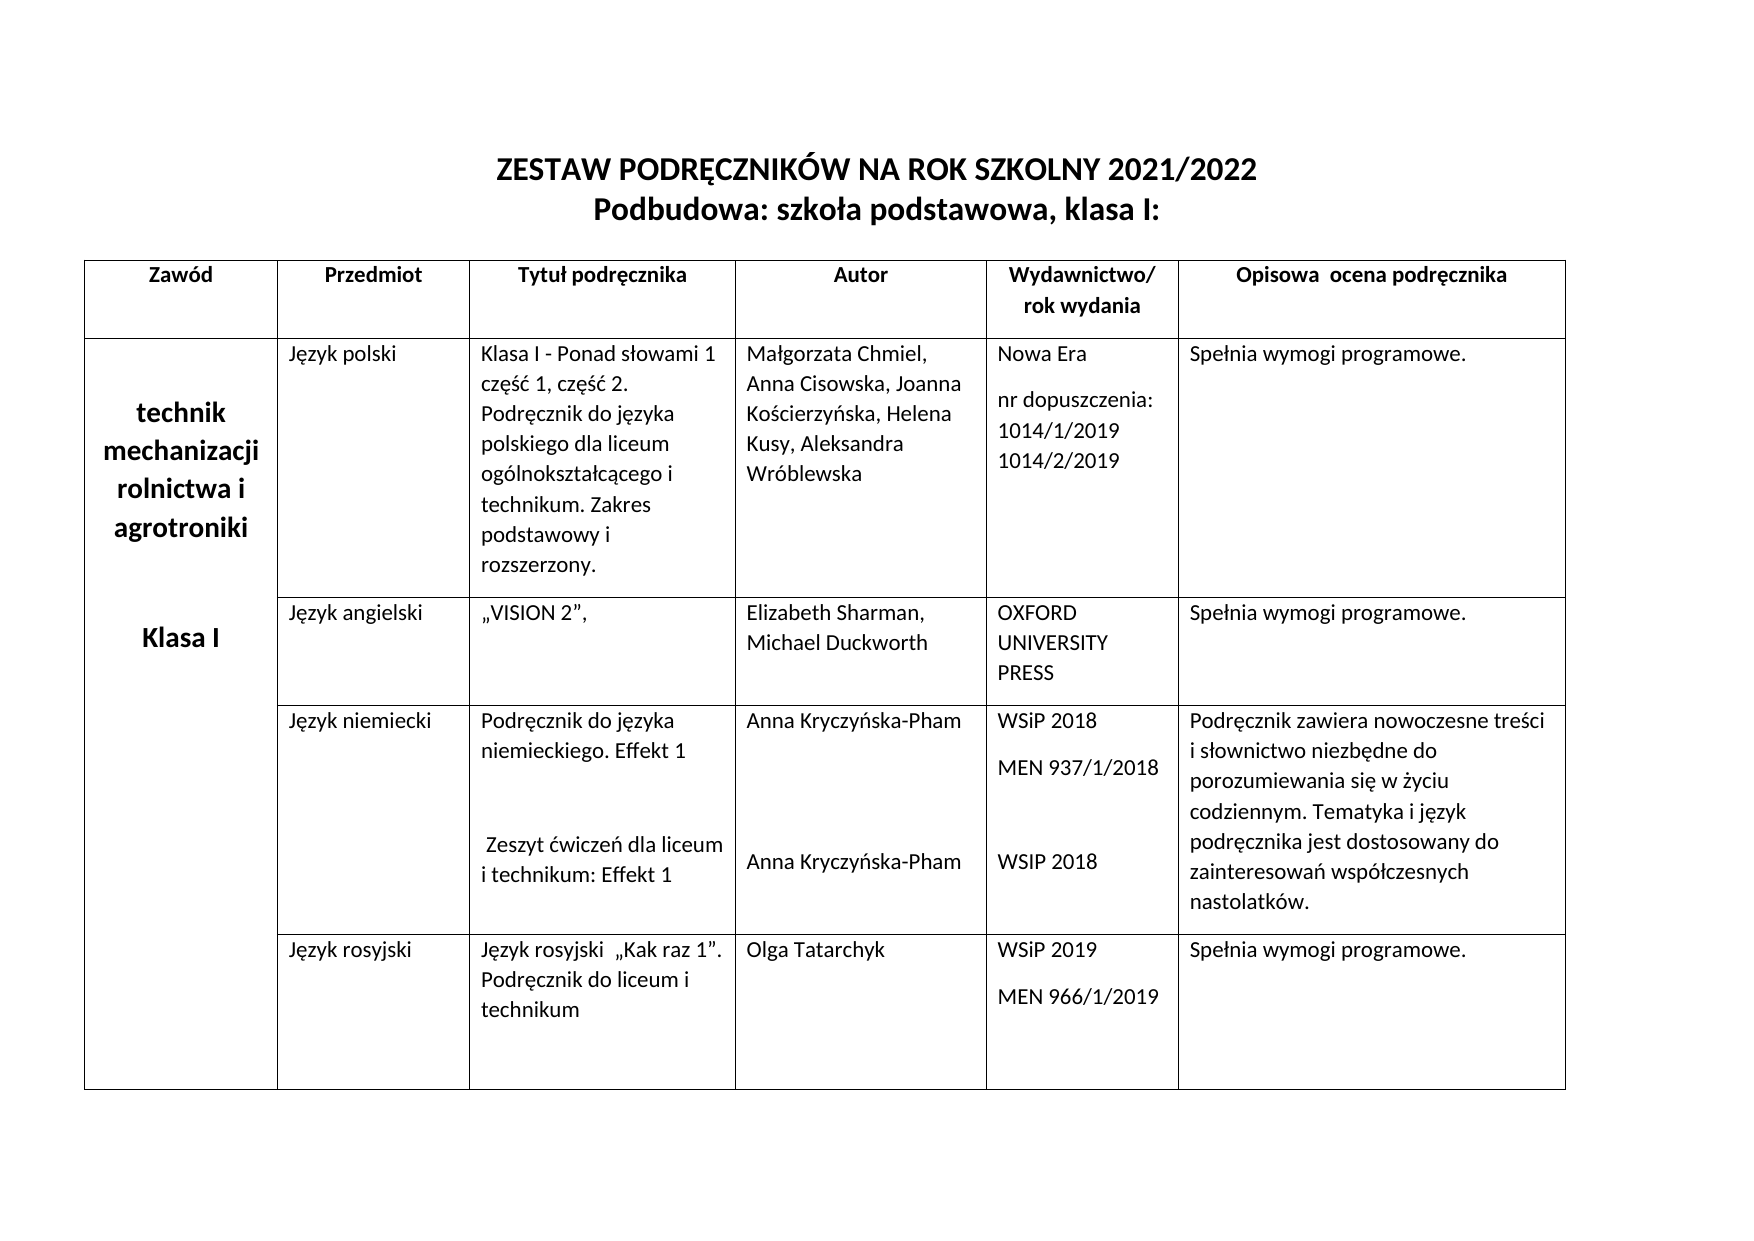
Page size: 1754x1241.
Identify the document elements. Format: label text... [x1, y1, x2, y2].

table_cell Język niemiecki [278, 706, 469, 934]
table_cell „VISION 2”, [470, 598, 735, 705]
table_cell Spełnia wymogi programowe. [1179, 339, 1565, 597]
table_cell Język rosyjski [278, 935, 469, 1089]
table_cell Olga Tatarchyk [736, 935, 986, 1089]
table_cell Język angielski [278, 598, 469, 705]
text Podbudowa: szkoła podstawowa, klasa I: [148, 188, 1606, 229]
table_cell Spełnia wymogi programowe. [1179, 598, 1565, 705]
table_cell Podręcznik do języka niemieckiego. Effekt 1 Zeszyt ćwiczeń dla liceum i technikum: Effekt 1 [470, 706, 735, 934]
table_cell Nowa Era nr dopuszczenia: 1014/1/2019 1014/2/2019 [987, 339, 1178, 597]
table_header Tytuł podręcznika [470, 261, 735, 338]
table_cell Klasa I - Ponad słowami 1 część 1, część 2. Podręcznik do języka polskiego dla liceum ogólnokształcącego i technikum. Zakres podstawowy i rozszerzony. [470, 339, 735, 597]
table_cell technik mechanizacji rolnictwa i agrotroniki Klasa I [85, 339, 277, 1089]
table_header Wydawnictwo/rok wydania [987, 261, 1178, 338]
table_cell Anna Kryczyńska-Pham Anna Kryczyńska-Pham [736, 706, 986, 934]
table_header Opisowa ocena podręcznika [1179, 261, 1565, 338]
table_cell Spełnia wymogi programowe. [1179, 935, 1565, 1089]
table_header Autor [736, 261, 986, 338]
table_cell Podręcznik zawiera nowoczesne treści i słownictwo niezbędne do porozumiewania się w życiu codziennym. Tematyka i język podręcznika jest dostosowany do zainteresowań współczesnych nastolatków. [1179, 706, 1565, 934]
table_cell WSiP 2018 MEN 937/1/2018 WSIP 2018 [987, 706, 1178, 934]
text ZESTAW PODRĘCZNIKÓW NA ROK SZKOLNY 2021/2022 [148, 148, 1606, 188]
table_cell Język polski [278, 339, 469, 597]
table_cell Małgorzata Chmiel, Anna Cisowska, Joanna Kościerzyńska, Helena Kusy, Aleksandra Wróblewska [736, 339, 986, 597]
table_header Zawód [85, 261, 277, 338]
table_cell WSiP 2019 MEN 966/1/2019 [987, 935, 1178, 1089]
table_cell OXFORD UNIVERSITY PRESS [987, 598, 1178, 705]
table_cell Język rosyjski „Kak raz 1”. Podręcznik do liceum i technikum [470, 935, 735, 1089]
table_header Przedmiot [278, 261, 469, 338]
table_cell Elizabeth Sharman, Michael Duckworth [736, 598, 986, 705]
